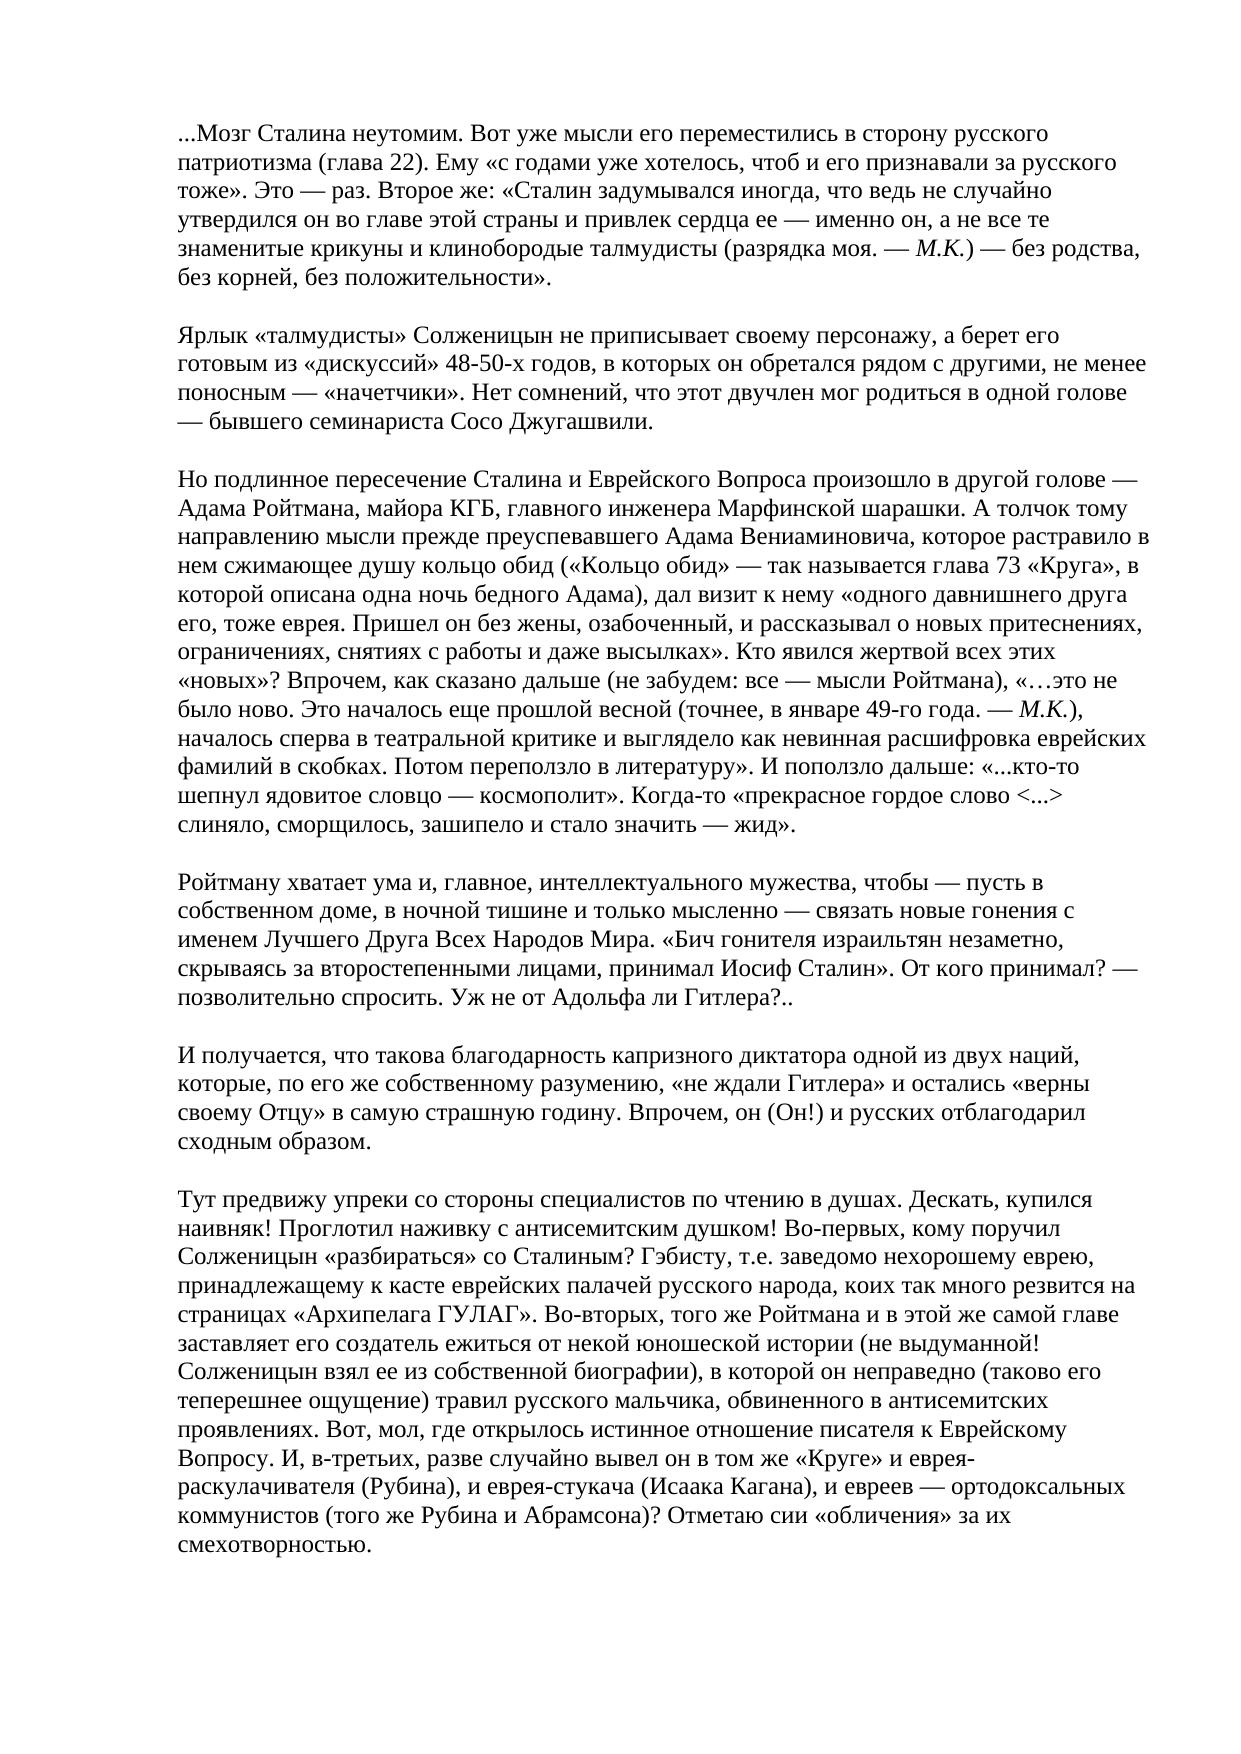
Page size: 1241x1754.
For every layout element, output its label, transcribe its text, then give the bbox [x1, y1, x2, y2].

text Но подлинное пересечение Сталина и Еврейского Вопроса произошло в другой голове — Адама Ройтмана, майора КГБ, главного инженера Марфинской шарашки. А толчок тому направлению мысли прежде преуспевавшего Адама Вениаминовича, которое растравило в нем сжимающее душу кольцо обид («Кольцо обид» — так называется глава 73 «Круга», в которой описана одна ночь бедного Адама), дал визит к нему «одного давнишнего друга его, тоже еврея. Пришел он без жены, озабоченный, и рассказывал о новых притеснениях, ограничениях, снятиях с работы и даже высылках». Кто явился жертвой всех этих «новых»? Впрочем, как сказано дальше (не забудем: все — мысли Ройтмана), «…это не было ново. Это началось еще прошлой весной (точнее, в январе 49-го года. — М.К.), началось сперва в театральной критике и выглядело как невинная расшифровка еврейских фамилий в скобках. Потом переползло в литературу». И поползло дальше: «...кто-то шепнул ядовитое словцо — космополит». Когда-то «прекрасное гордое слово <...> слиняло, сморщилось, зашипело и стало значить — жид». [177, 464, 1152, 838]
text Ярлык «талмудисты» Солженицын не приписывает своему персонажу, а берет его готовым из «дискуссий» 48-50-х годов, в которых он обретался рядом с другими, не менее поносным — «начетчики». Нет сомнений, что этот двучлен мог родиться в одной голове — бывшего семинариста Сосо Джугашвили. [177, 320, 1152, 435]
text Ройтману хватает ума и, главное, интеллектуального мужества, чтобы — пусть в собственном доме, в ночной тишине и только мысленно — связать новые гонения с именем Лучшего Друга Всех Народов Мира. «Бич гонителя израильтян незаметно, скрываясь за второстепенными лицами, принимал Иосиф Сталин». От кого принимал? — позволительно спросить. Уж не от Адольфа ли Гитлера?.. [177, 867, 1152, 1011]
text И получается, что такова благодарность капризного диктатора одной из двух наций, которые, по его же собственному разумению, «не ждали Гитлера» и остались «верны своему Отцу» в самую страшную годину. Впрочем, он (Он!) и русских отблагодарил сходным образом. [177, 1040, 1152, 1155]
text ...Мозг Сталина неутомим. Вот уже мысли его переместились в сторону русского патриотизма (глава 22). Ему «с годами уже хотелось, чтоб и его признавали за русского тоже». Это — раз. Второе же: «Сталин задумывался иногда, что ведь не случайно утвердился он во главе этой страны и привлек сердца ее — именно он, а не все те знаменитые крикуны и клинобородые талмудисты (разрядка моя. — М.К.) — без родства, без корней, без положительности». [177, 118, 1152, 291]
text Тут предвижу упреки со стороны специалистов по чтению в душах. Дескать, купился наивняк! Проглотил наживку с антисемитским душком! Во-первых, кому поручил Солженицын «разбираться» со Сталиным? Гэбисту, т.е. заведомо нехорошему еврею, принадлежащему к касте еврейских палачей русского народа, коих так много резвится на страницах «Архипелага ГУЛАГ». Во-вторых, того же Ройтмана и в этой же самой главе заставляет его создатель ежиться от некой юношеской истории (не выдуманной! Солженицын взял ее из собственной биографии), в которой он неправедно (таково его теперешнее ощущение) травил русского мальчика, обвиненного в антисемитских проявлениях. Вот, мол, где открылось истинное отношение писателя к Еврейскому Вопросу. И, в-третьих, разве случайно вывел он в том же «Круге» и еврея-раскулачивателя (Рубина), и еврея-стукача (Исаака Кагана), и евреев — ортодоксальных коммунистов (того же Рубина и Абрамсона)? Отметаю сии «обличения» за их смехотворностью. [177, 1184, 1152, 1558]
